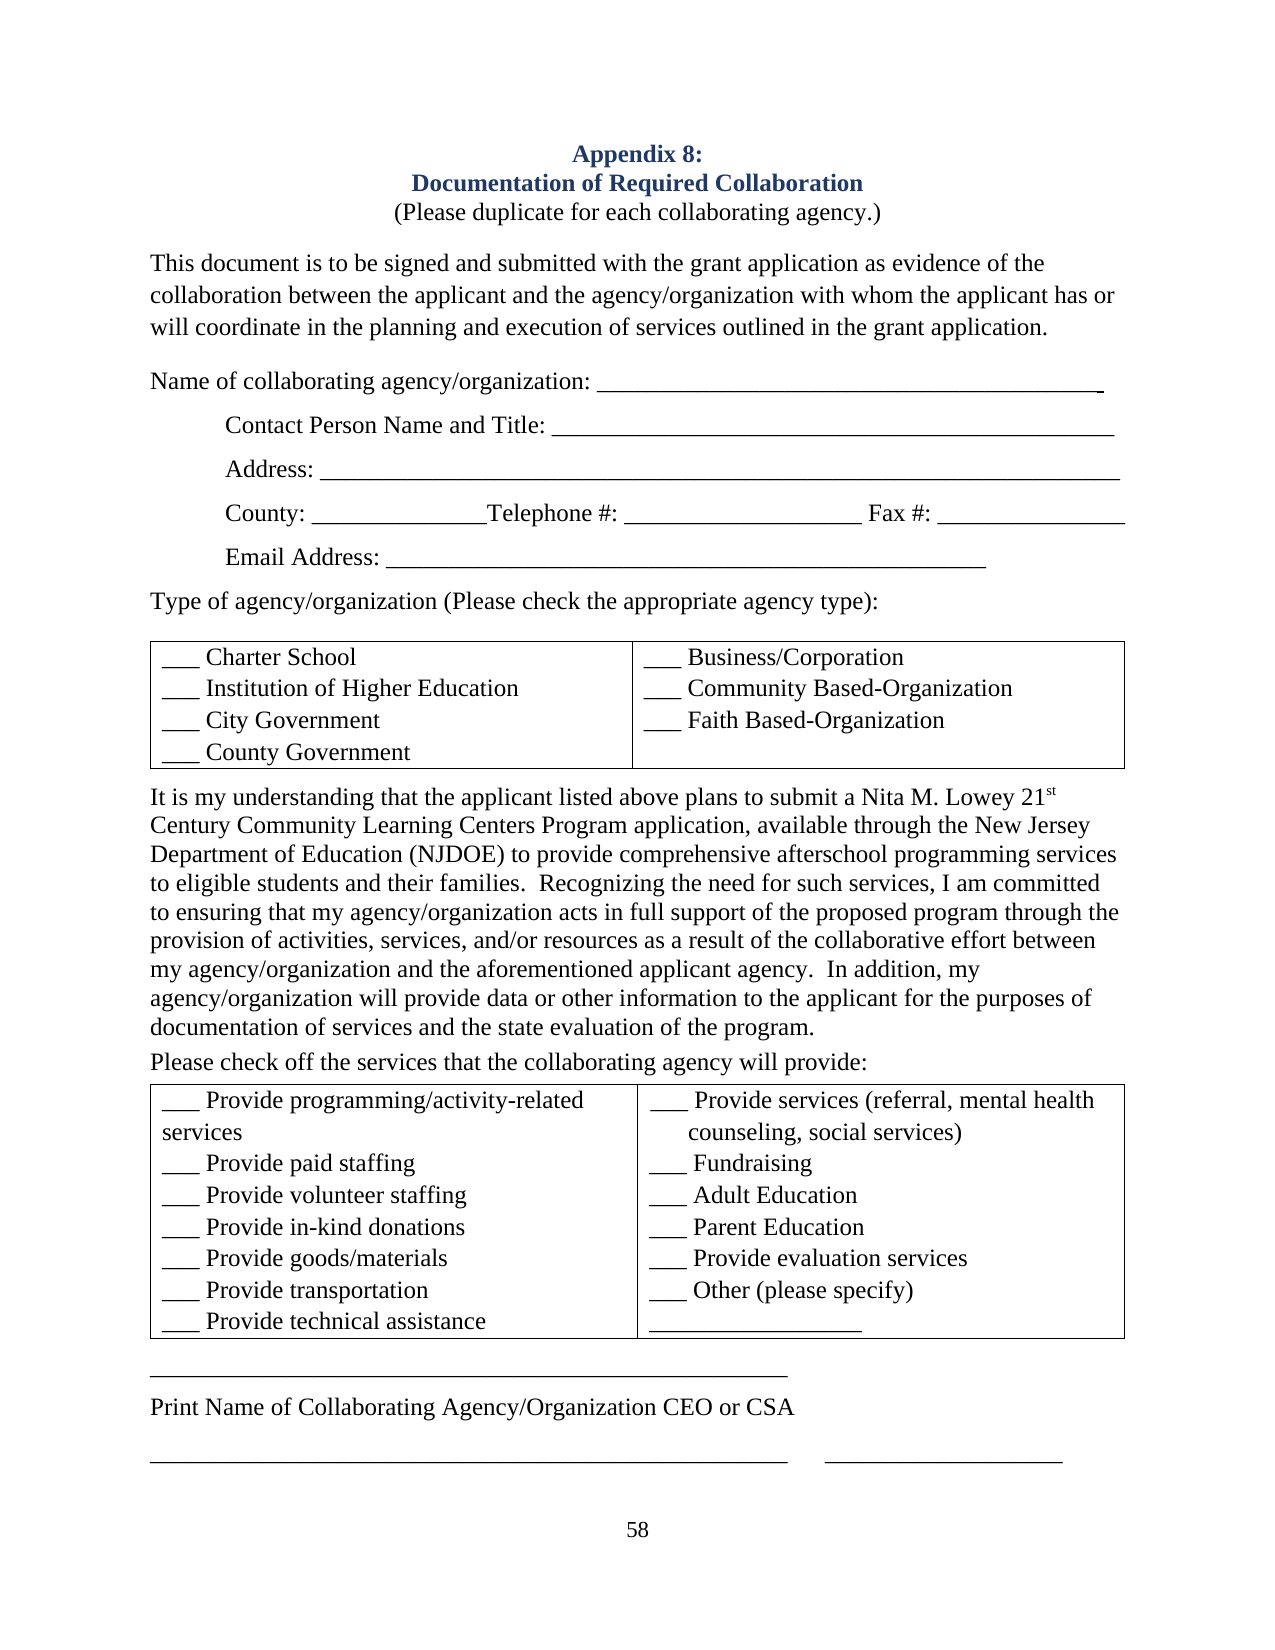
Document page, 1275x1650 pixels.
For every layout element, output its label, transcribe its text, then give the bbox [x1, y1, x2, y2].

text This document is to be signed and submitted with the grant application as evidence of the collaboration between the applicant and the agency/organization with whom the applicant has or will coordinate in the planning and execution of services outlined in the grant application. [150, 248, 1125, 340]
text It is my understanding that the applicant listed above plans to submit a Nita M. Lowey 21st Century Community Learning Centers Program application, available through the New Jersey Department of Education (NJDOE) to provide comprehensive afterschool programming services to eligible students and their families. Recognizing the need for such services, I am committed to ensuring that my agency/organization acts in full support of the proposed program through the provision of activities, services, and/or resources as a result of the collaborative effort between my agency/organization and the aforementioned applicant agency. In addition, my agency/organization will provide data or other information to the applicant for the purposes of documentation of services and the state evaluation of the program. [150, 782, 1125, 1040]
table_header ___ Provide programming/activity-related services ___ Provide paid staffing ___ Provide volunteer staffing ___ Provide in-kind donations ___ Provide goods/materials ___ Provide transportation ___ Provide technical assistance [151, 1085, 637, 1338]
table_header ___ Business/Corporation ___ Community Based-Organization ___ Faith Based-Organization [633, 642, 1124, 768]
text (Please duplicate for each collaborating agency.) [150, 197, 1125, 226]
text Print Name of Collaborating Agency/Organization CEO or CSA [150, 1392, 1125, 1421]
text Contact Person Name and Title: _____________________________________________ [150, 410, 1125, 439]
text Address: ________________________________________________________________ [150, 454, 1125, 483]
subtitle Appendix 8: Documentation of Required Collaboration [150, 139, 1125, 197]
table_header ___ Charter School ___ Institution of Higher Education ___ City Government ___ County Government [151, 642, 632, 768]
text Name of collaborating agency/organization: ________________________________________ [150, 366, 1125, 395]
text Email Address: ________________________________________________ [150, 542, 1125, 571]
text Please check off the services that the collaborating agency will provide: [150, 1047, 1125, 1075]
text Type of agency/organization (Please check the appropriate agency type): [150, 586, 1125, 615]
text ___________________________________________________ ___________________ [150, 1437, 1125, 1465]
text ___________________________________________________ [150, 1351, 1125, 1380]
table_header ___ Provide services (referral, mental health counseling, social services) ___ Fundraising ___ Adult Education ___ Parent Education ___ Provide evaluation services ___ Other (please specify) _________________ [638, 1085, 1124, 1338]
text County: ______________Telephone #: ___________________ Fax #: _______________ [150, 498, 1125, 527]
